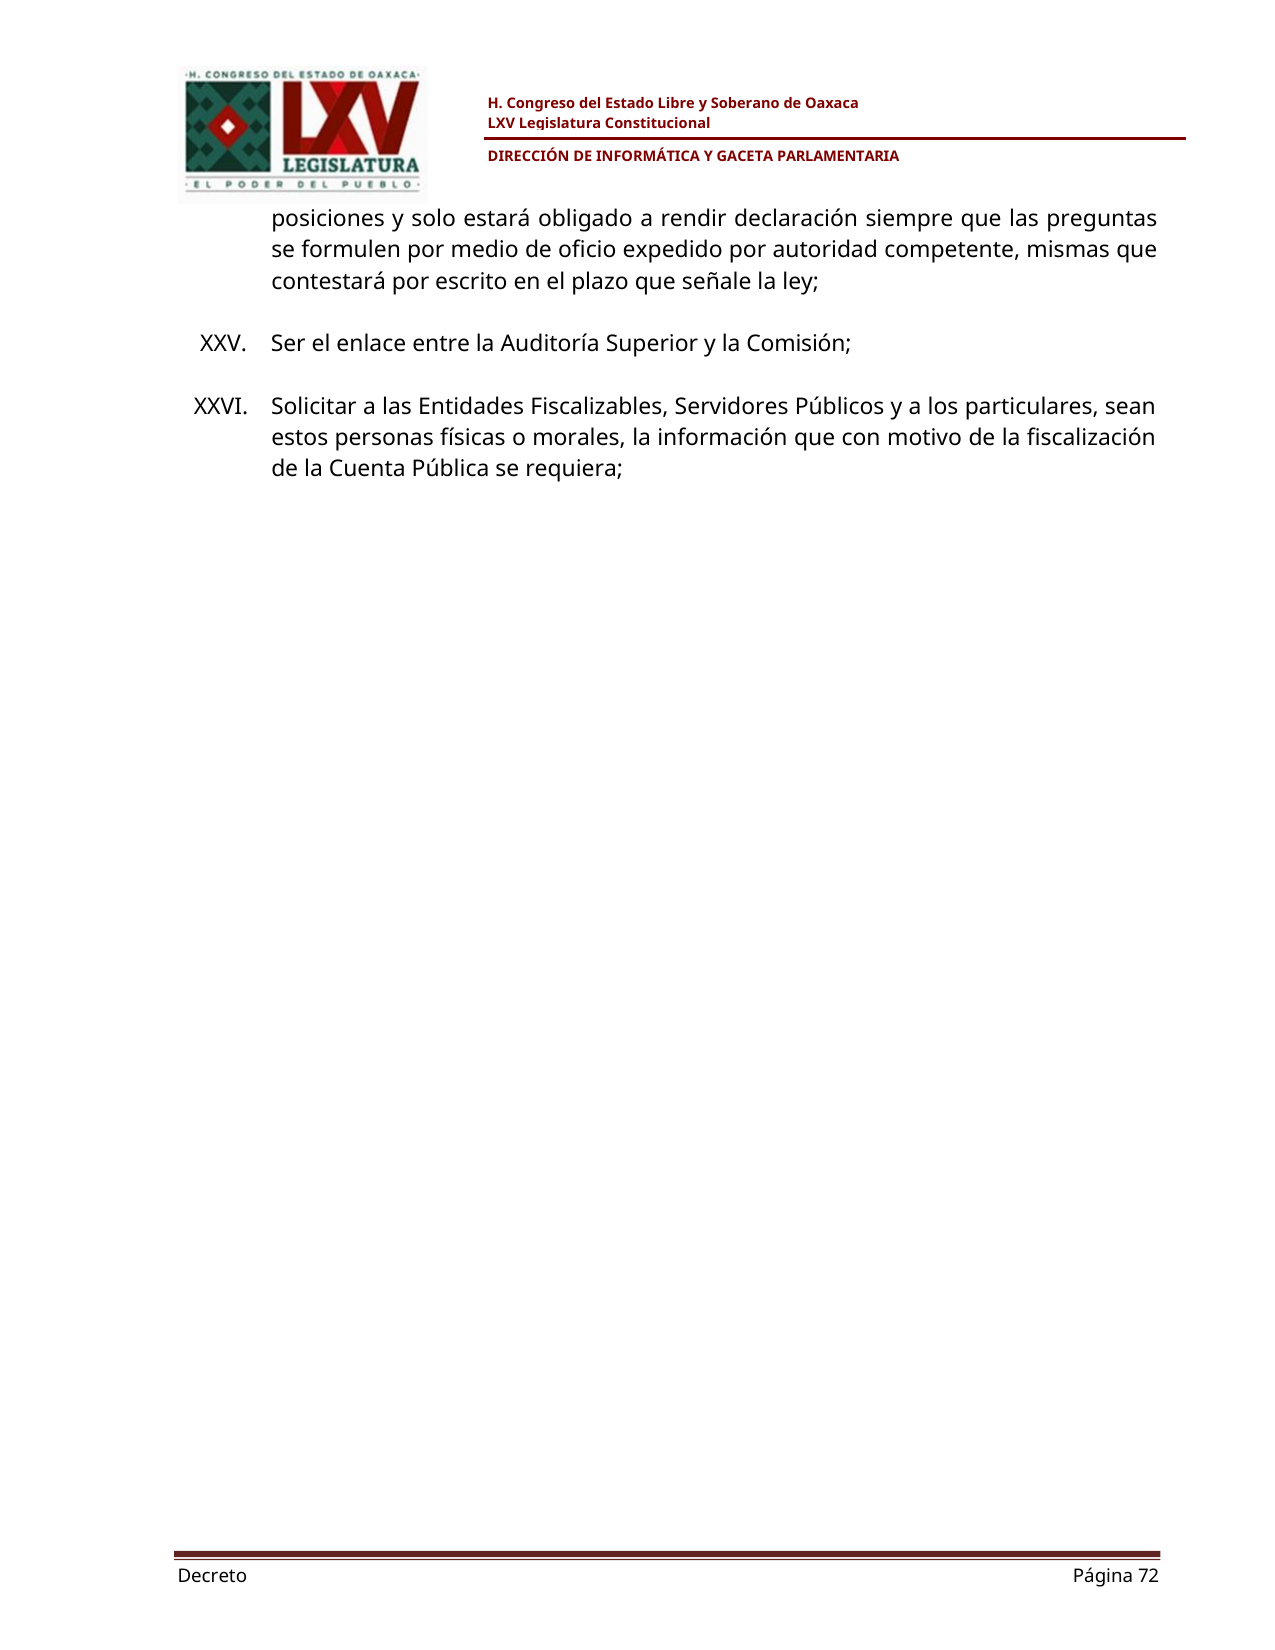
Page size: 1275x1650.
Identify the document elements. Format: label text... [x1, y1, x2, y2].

list Ser el enlace entre la Auditoría Superior y la Comisión; [200, 327, 1169, 358]
picture [177, 66, 429, 204]
list Solicitar a las Entidades Fiscalizables, Servidores Públicos y a los particulares, sean estos personas físicas o morales, la información que con motivo de la fiscalización de la Cuenta Pública se requiera; [193, 390, 1157, 483]
